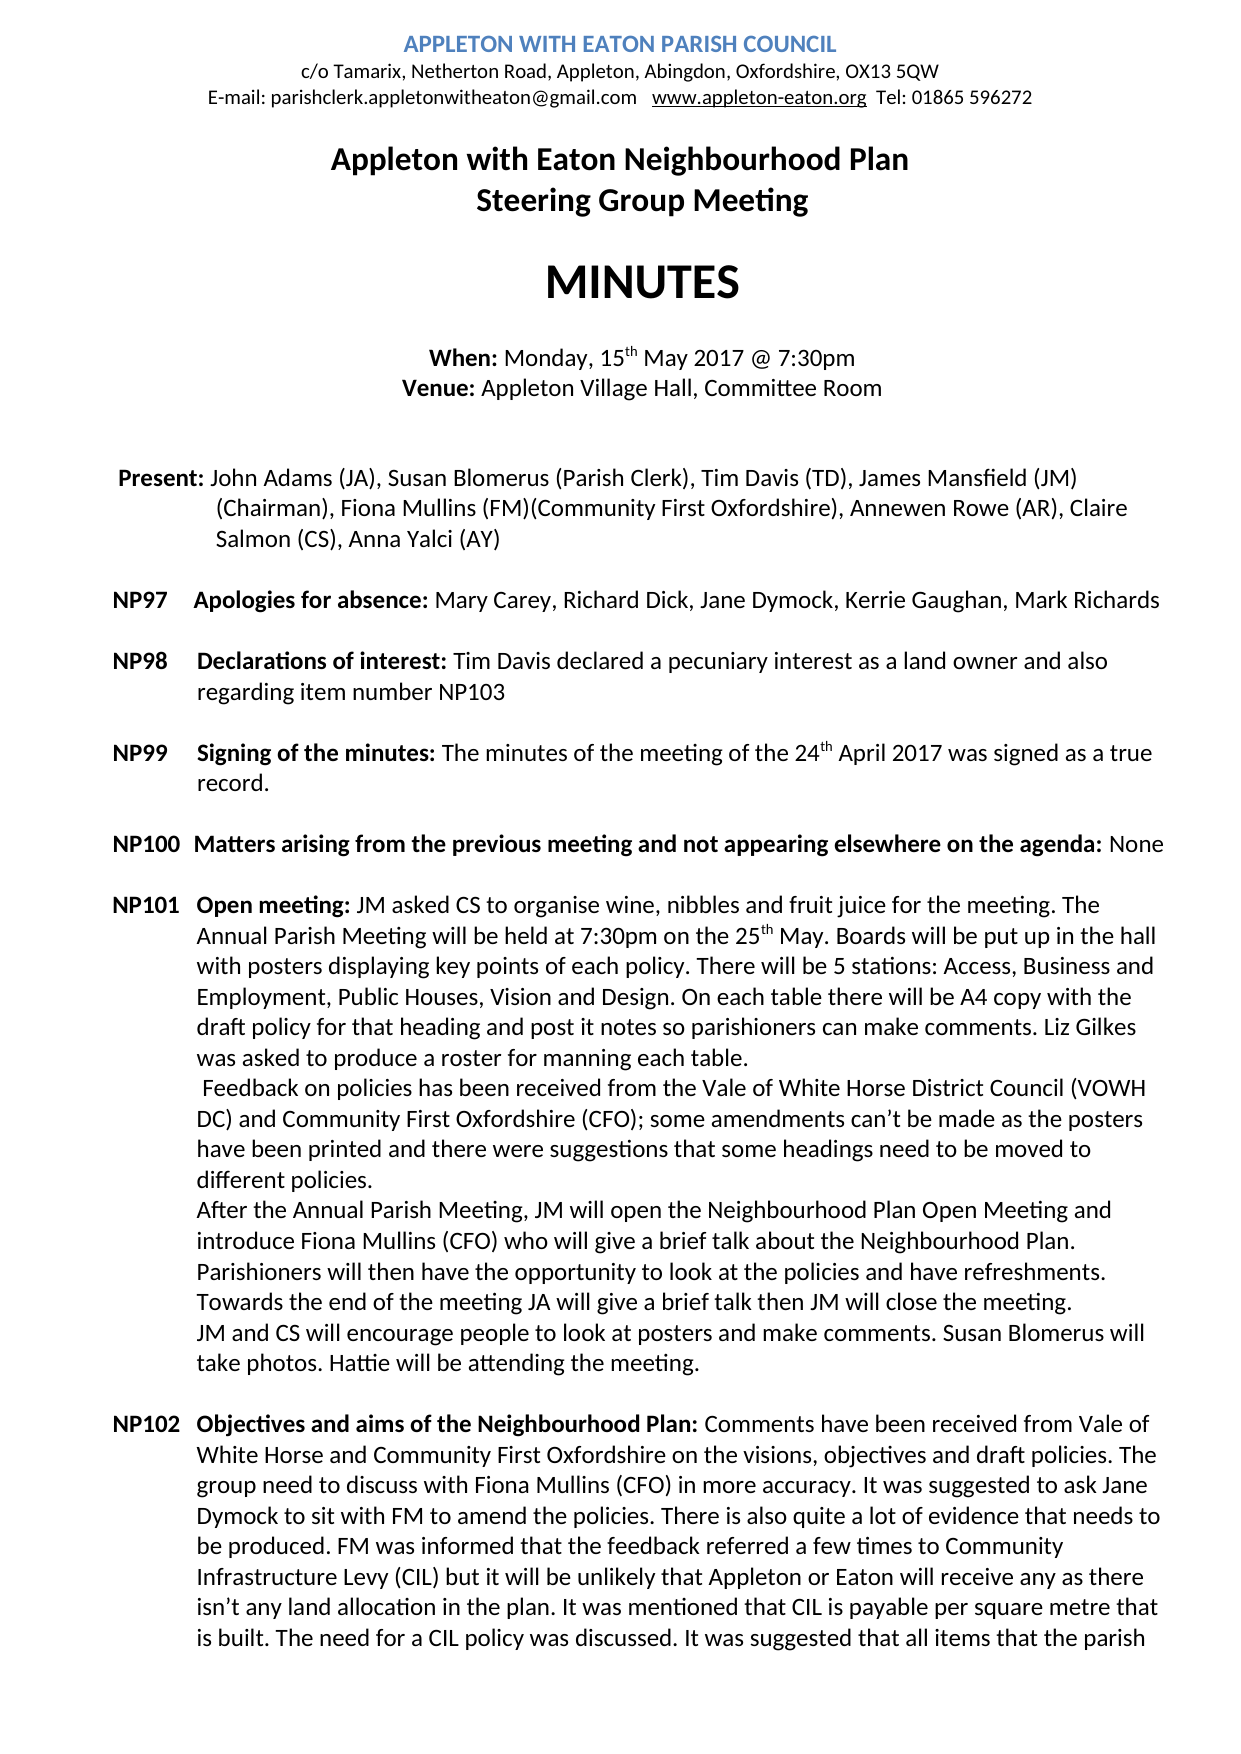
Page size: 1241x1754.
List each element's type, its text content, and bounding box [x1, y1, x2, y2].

text Steering Group Meeting [119, 179, 1165, 220]
list Feedback on policies has been received from the Vale of White Horse District Council (VOWH DC) and Community First Oxfordshire (CFO); some amendments can’t be made as the posters have been printed and there were suggestions that some headings need to be moved to different policies. [196, 1072, 1165, 1194]
text When: Monday, 15th May 2017 @ 7:30pm [119, 342, 1165, 372]
list Apologies for absence: Mary Carey, Richard Dick, Jane Dymock, Kerrie Gaughan, Mark Richards [112, 584, 1165, 615]
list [112, 1408, 1165, 1652]
list Declarations of interest: Tim Davis declared a pecuniary interest as a land owner and also regarding item number NP103 [112, 645, 1165, 706]
list Matters arising from the previous meeting and not appearing elsewhere on the agenda: None [112, 828, 1165, 859]
list After the Annual Parish Meeting, JM will open the Neighbourhood Plan Open Meeting and introduce Fiona Mullins (CFO) who will give a brief talk about the Neighbourhood Plan. Parishioners will then have the opportunity to look at the policies and have refreshments. Towards the end of the meeting JA will give a brief talk then JM will close the meeting. [196, 1194, 1165, 1317]
list JM and CS will encourage people to look at posters and make comments. Susan Blomerus will take photos. Hattie will be attending the meeting. [196, 1317, 1165, 1378]
text Appleton with Eaton Neighbourhood Plan [75, 138, 1165, 179]
text MINUTES [119, 250, 1165, 311]
text Present: John Adams (JA), Susan Blomerus (Parish Clerk), Tim Davis (TD), James Mansfield (JM) (Chairman), Fiona Mullins (FM)(Community First Oxfordshire), Annewen Rowe (AR), Claire Salmon (CS), Anna Yalci (AY) [112, 462, 1165, 554]
list Open meeting: JM asked CS to organise wine, nibbles and fruit juice for the meeting. The Annual Parish Meeting will be held at 7:30pm on the 25th May. Boards will be put up in the hall with posters displaying key points of each policy. There will be 5 stations: Access, Business and Employment, Public Houses, Vision and Design. On each table there will be A4 copy with the draft policy for that heading and post it notes so parishioners can make comments. Liz Gilkes was asked to produce a roster for manning each table. [112, 889, 1165, 1072]
text Venue: Appleton Village Hall, Committee Room [119, 372, 1165, 403]
list Signing of the minutes: The minutes of the meeting of the 24th April 2017 was signed as a true record. [112, 737, 1165, 798]
